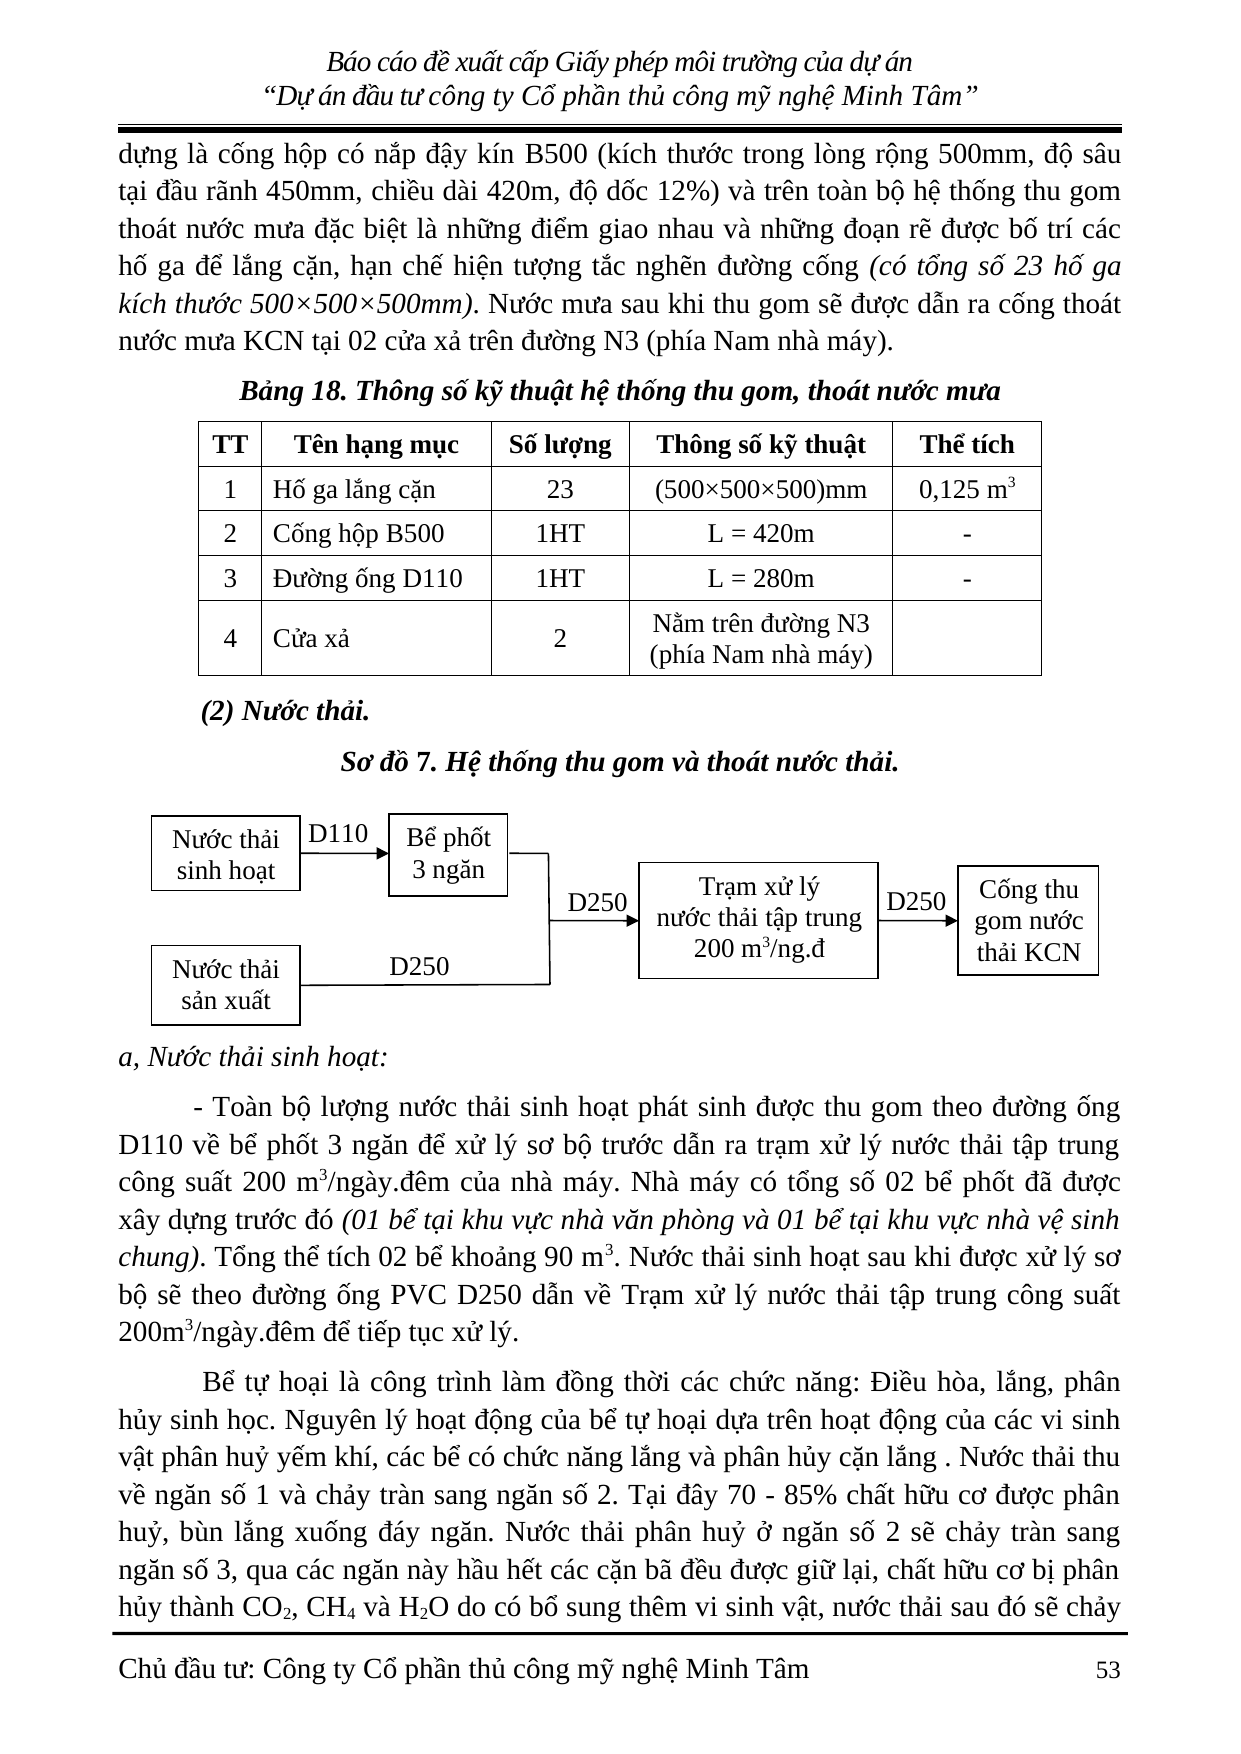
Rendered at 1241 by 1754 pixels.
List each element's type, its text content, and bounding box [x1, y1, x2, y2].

table_header Thông số kỹ thuật [630, 422, 892, 466]
table_cell 2 [199, 511, 261, 555]
table_cell - [893, 511, 1041, 555]
table_cell L = 420m [630, 511, 892, 555]
table_cell 23 [492, 467, 629, 510]
table_cell 1 [199, 467, 261, 510]
table_cell 4 [199, 601, 261, 675]
text Bảng 18. Thông số kỹ thuật hệ thống thu gom, thoát nước mưa [118, 371, 1122, 408]
table_cell Cống hộp B500 [262, 511, 491, 555]
table_header Tên hạng mục [262, 422, 491, 466]
table_cell - [893, 556, 1041, 599]
table_cell 1HT [492, 556, 629, 599]
table_cell Nằm trên đường N3 (phía Nam nhà máy) [630, 601, 892, 675]
text Sơ đồ 7. Hệ thống thu gom và thoát nước thải. [118, 741, 1122, 778]
table_header TT [199, 422, 261, 466]
text (2) Nước thải. [118, 689, 1122, 728]
table_cell 2 [492, 601, 629, 675]
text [118, 1362, 1122, 1624]
text - Toàn bộ lượng nước thải sinh hoạt phát sinh được thu gom theo đường ống D110 về bể phốt 3 ngăn để xử lý sơ bộ trước dẫn ra trạm xử lý nước thải tập trung công suất 200 m3/ngày.đêm của nhà máy. Nhà máy có tổng số 02 bể phốt đã được xây dựng trước đó (01 bể tại khu vực nhà văn phòng và 01 bể tại khu vực nhà vệ sinh chung). Tổng thể tích 02 bể khoảng 90 m3. Nước thải sinh hoạt sau khi được xử lý sơ bộ sẽ theo đường ống PVC D250 dẫn về Trạm xử lý nước thải tập trung công suất 200m3/ngày.đêm để tiếp tục xử lý. [118, 1087, 1122, 1349]
table_cell (500×500×500)mm [630, 467, 892, 510]
table_cell Cửa xả [262, 601, 491, 675]
table_cell 1HT [492, 511, 629, 555]
table_cell [893, 601, 1041, 675]
table_header Số lượng [492, 422, 629, 466]
table_cell 0,125 m3 [893, 467, 1041, 510]
table_cell Đường ống D110 [262, 556, 491, 599]
text a, Nước thải sinh hoạt: [118, 1037, 1122, 1074]
table_cell Hố ga lắng cặn [262, 467, 491, 510]
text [118, 133, 1122, 358]
table_header Thể tích [893, 422, 1041, 466]
table_cell L = 280m [630, 556, 892, 599]
table_cell 3 [199, 556, 261, 599]
